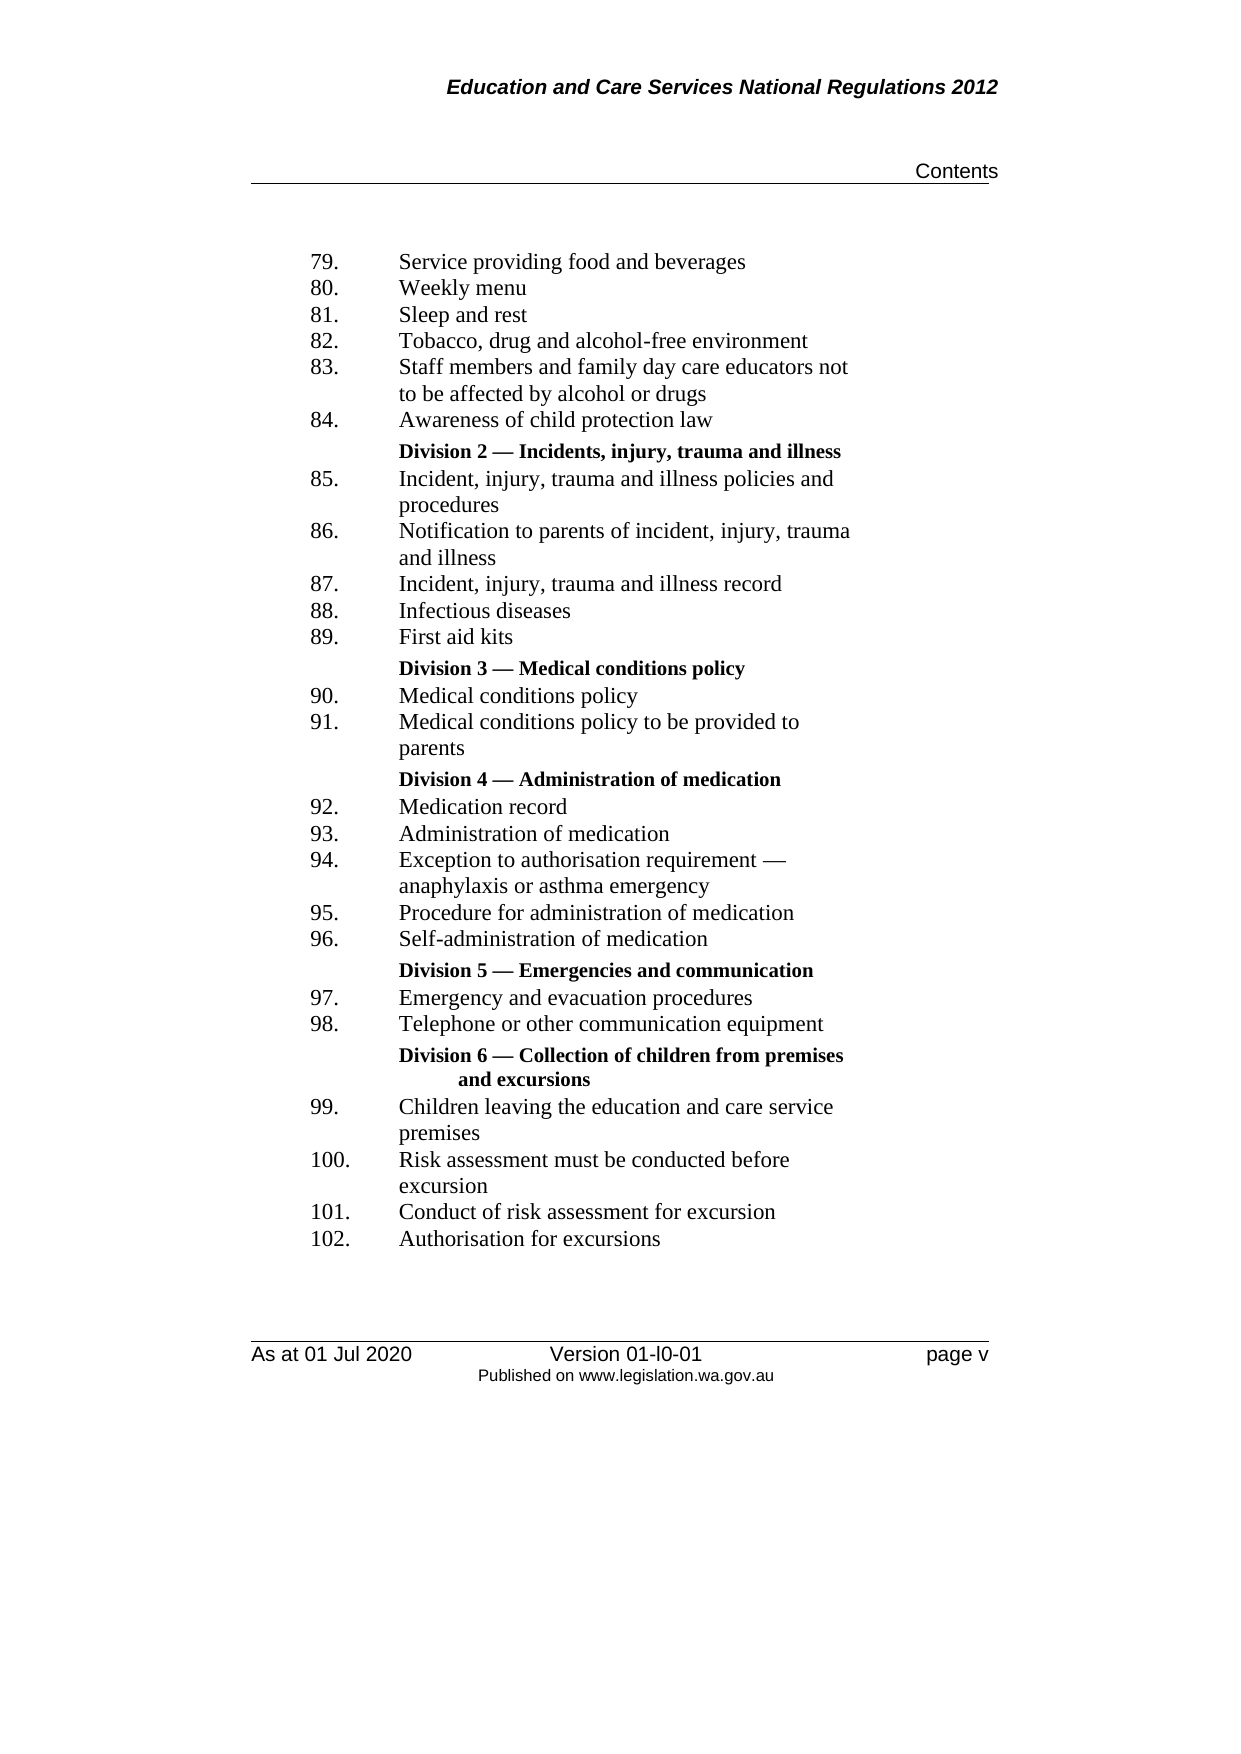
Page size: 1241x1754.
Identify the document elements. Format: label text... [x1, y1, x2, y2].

text 83. Staff members and family day care educators not to be affected by alcohol or drugs 67 [310, 353, 871, 406]
text 99. Children leaving the education and care service premises 81 [310, 1093, 871, 1146]
text 94. Exception to authorisation requirement — anaphylaxis or asthma emergency 77 [310, 846, 871, 899]
text Division 6 — Collection of children from premises and excursions [399, 1043, 871, 1091]
text 86. Notification to parents of incident, injury, trauma and illness 69 [310, 518, 871, 570]
text 102. Authorisation for excursions 83 [310, 1225, 871, 1251]
text 80. Weekly menu 65 [310, 274, 871, 301]
text 97. Emergency and evacuation procedures 79 [310, 984, 871, 1010]
text 101. Conduct of risk assessment for excursion 82 [310, 1198, 871, 1225]
text 98. Telephone or other communication equipment 80 [310, 1010, 871, 1036]
text 82. Tobacco, drug and alcohol-free environment 67 [310, 327, 871, 353]
text 79. Service providing food and beverages 63 [310, 248, 871, 274]
text 93. Administration of medication 76 [310, 819, 871, 846]
text 84. Awareness of child protection law 68 [310, 406, 871, 432]
text Division 3 — Medical conditions policy [399, 656, 871, 680]
text 88. Infectious diseases 71 [310, 597, 871, 623]
text 87. Incident, injury, trauma and illness record 69 [310, 570, 871, 597]
text 100. Risk assessment must be conducted before excursion 81 [310, 1146, 871, 1198]
text 85. Incident, injury, trauma and illness policies and procedures 68 [310, 465, 871, 518]
text 92. Medication record 75 [310, 793, 871, 819]
text 90. Medical conditions policy 72 [310, 682, 871, 708]
text 91. Medical conditions policy to be provided to parents 74 [310, 708, 871, 761]
text 96. Self-administration of medication 79 [310, 925, 871, 951]
text 81. Sleep and rest 66 [310, 301, 871, 327]
text Division 5 — Emergencies and communication [399, 958, 871, 982]
text Division 4 — Administration of medication [399, 767, 871, 791]
text 95. Procedure for administration of medication 78 [310, 899, 871, 925]
text 89. First aid kits 72 [310, 623, 871, 649]
text Division 2 — Incidents, injury, trauma and illness [399, 439, 871, 463]
